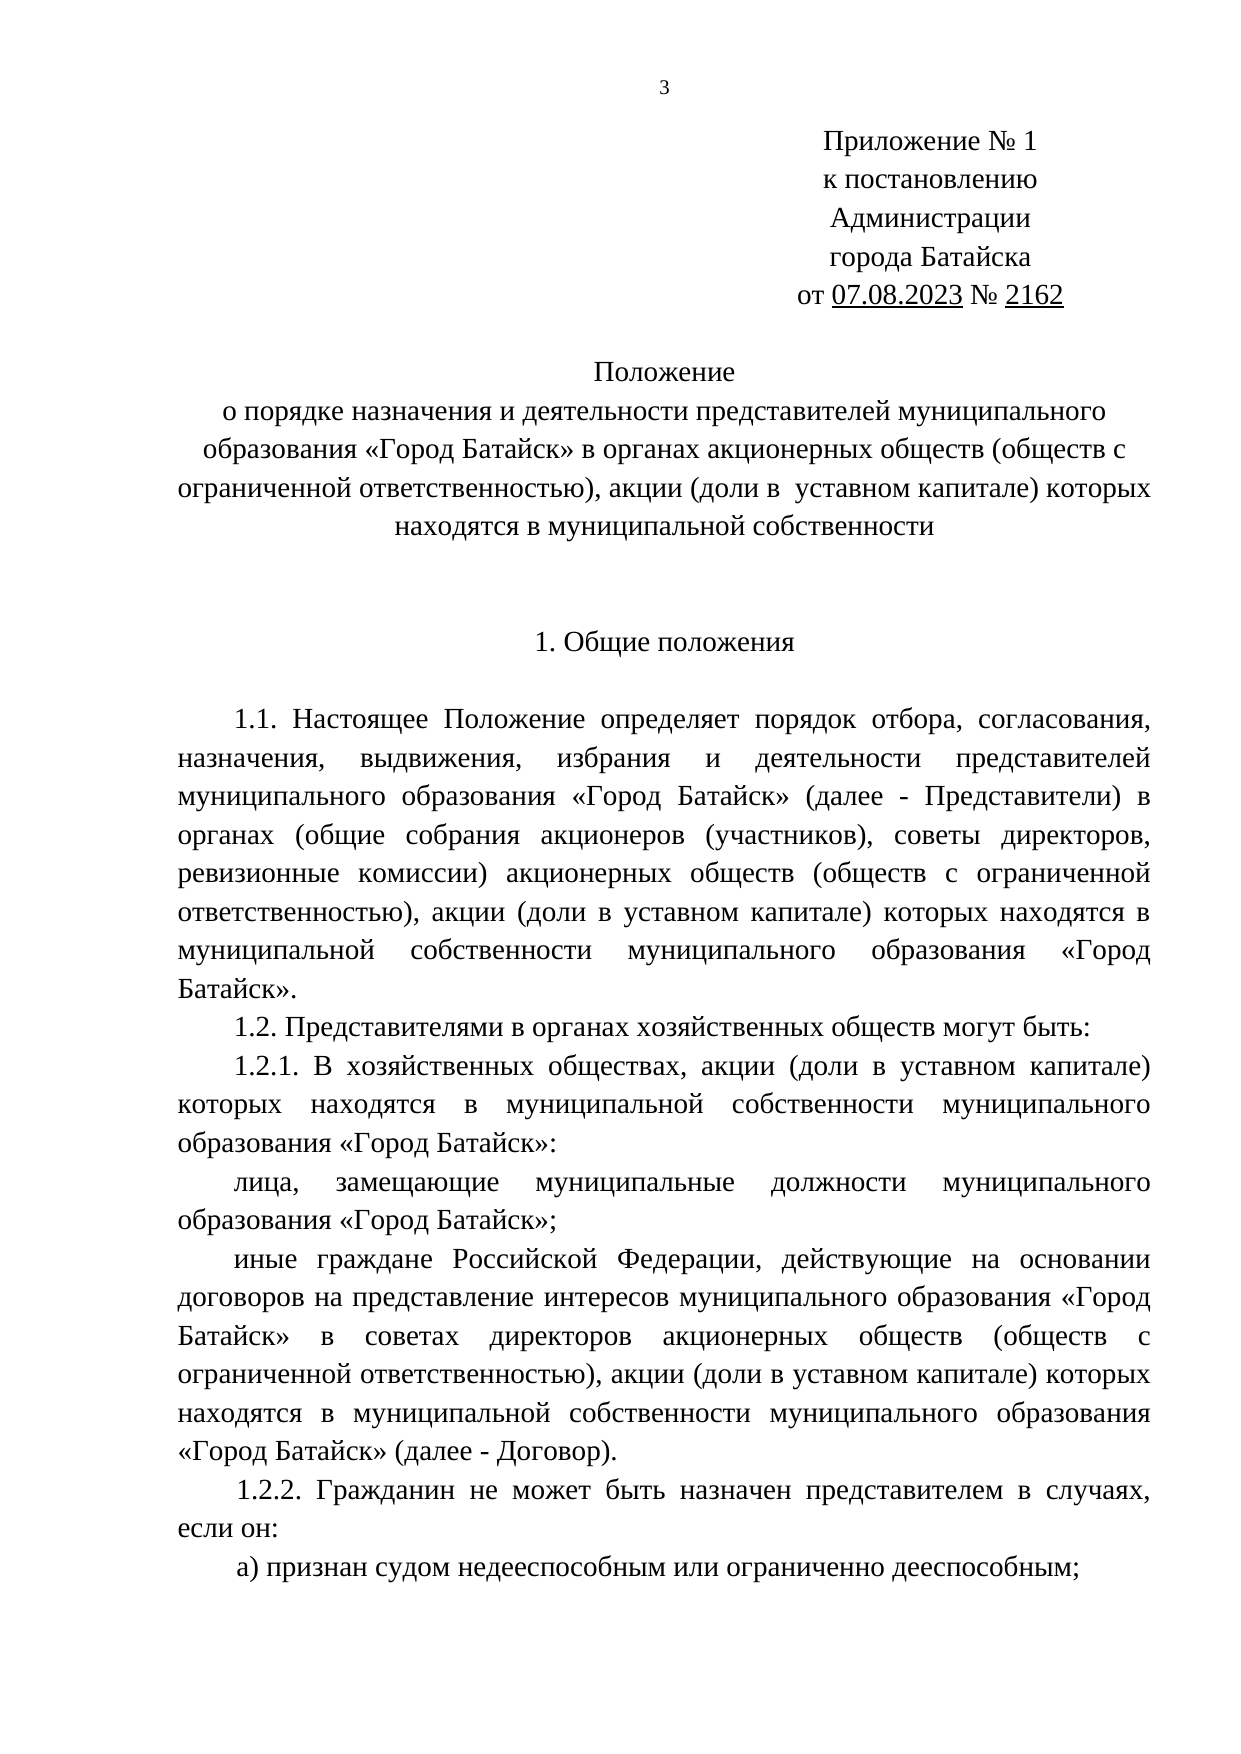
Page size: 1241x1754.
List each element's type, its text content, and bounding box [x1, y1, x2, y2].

title 1. Общие положения [177, 624, 1152, 658]
text 1.2.2. Гражданин не может быть назначен представителем в случаях, если он: [177, 1472, 1152, 1544]
text 1.2. Представителями в органах хозяйственных обществ могут быть: [177, 1009, 1152, 1043]
text 1.2.1. В хозяйственных обществах, акции (доли в уставном капитале) которых находятся в муниципальной собственности муниципального образования «Город Батайск»: [177, 1048, 1152, 1159]
text от 07.08.2023 № 2162 [177, 277, 1152, 311]
title о порядке назначения и деятельности представителей муниципального образования «Город Батайск» в органах акционерных обществ (обществ с ограниченной ответственностью), акции (доли в уставном капитале) которых находятся в муниципальной собственности [177, 393, 1152, 542]
text Приложение № 1 [177, 123, 1152, 157]
text Администрации [177, 200, 1152, 234]
text 1.1. Настоящее Положение определяет порядок отбора, согласования, назначения, выдвижения, избрания и деятельности представителей муниципального образования «Город Батайск» (далее - Представители) в органах (общие собрания акционеров (участников), советы директоров, ревизионные комиссии) акционерных обществ (обществ с ограниченной ответственностью), акции (доли в уставном капитале) которых находятся в муниципальной собственности муниципального образования «Город Батайск». [177, 701, 1152, 1004]
text иные граждане Российской Федерации, действующие на основании договоров на представление интересов муниципального образования «Город Батайск» в советах директоров акционерных обществ (обществ с ограниченной ответственностью), акции (доли в уставном капитале) которых находятся в муниципальной собственности муниципального образования «Город Батайск» (далее - Договор). [177, 1241, 1152, 1467]
text города Батайска [177, 239, 1152, 272]
text а) признан судом недееспособным или ограниченно дееспособным; [177, 1549, 1152, 1583]
title Положение [177, 354, 1152, 388]
text к постановлению [177, 162, 1152, 195]
text лица, замещающие муниципальные должности муниципального образования «Город Батайск»; [177, 1164, 1152, 1236]
